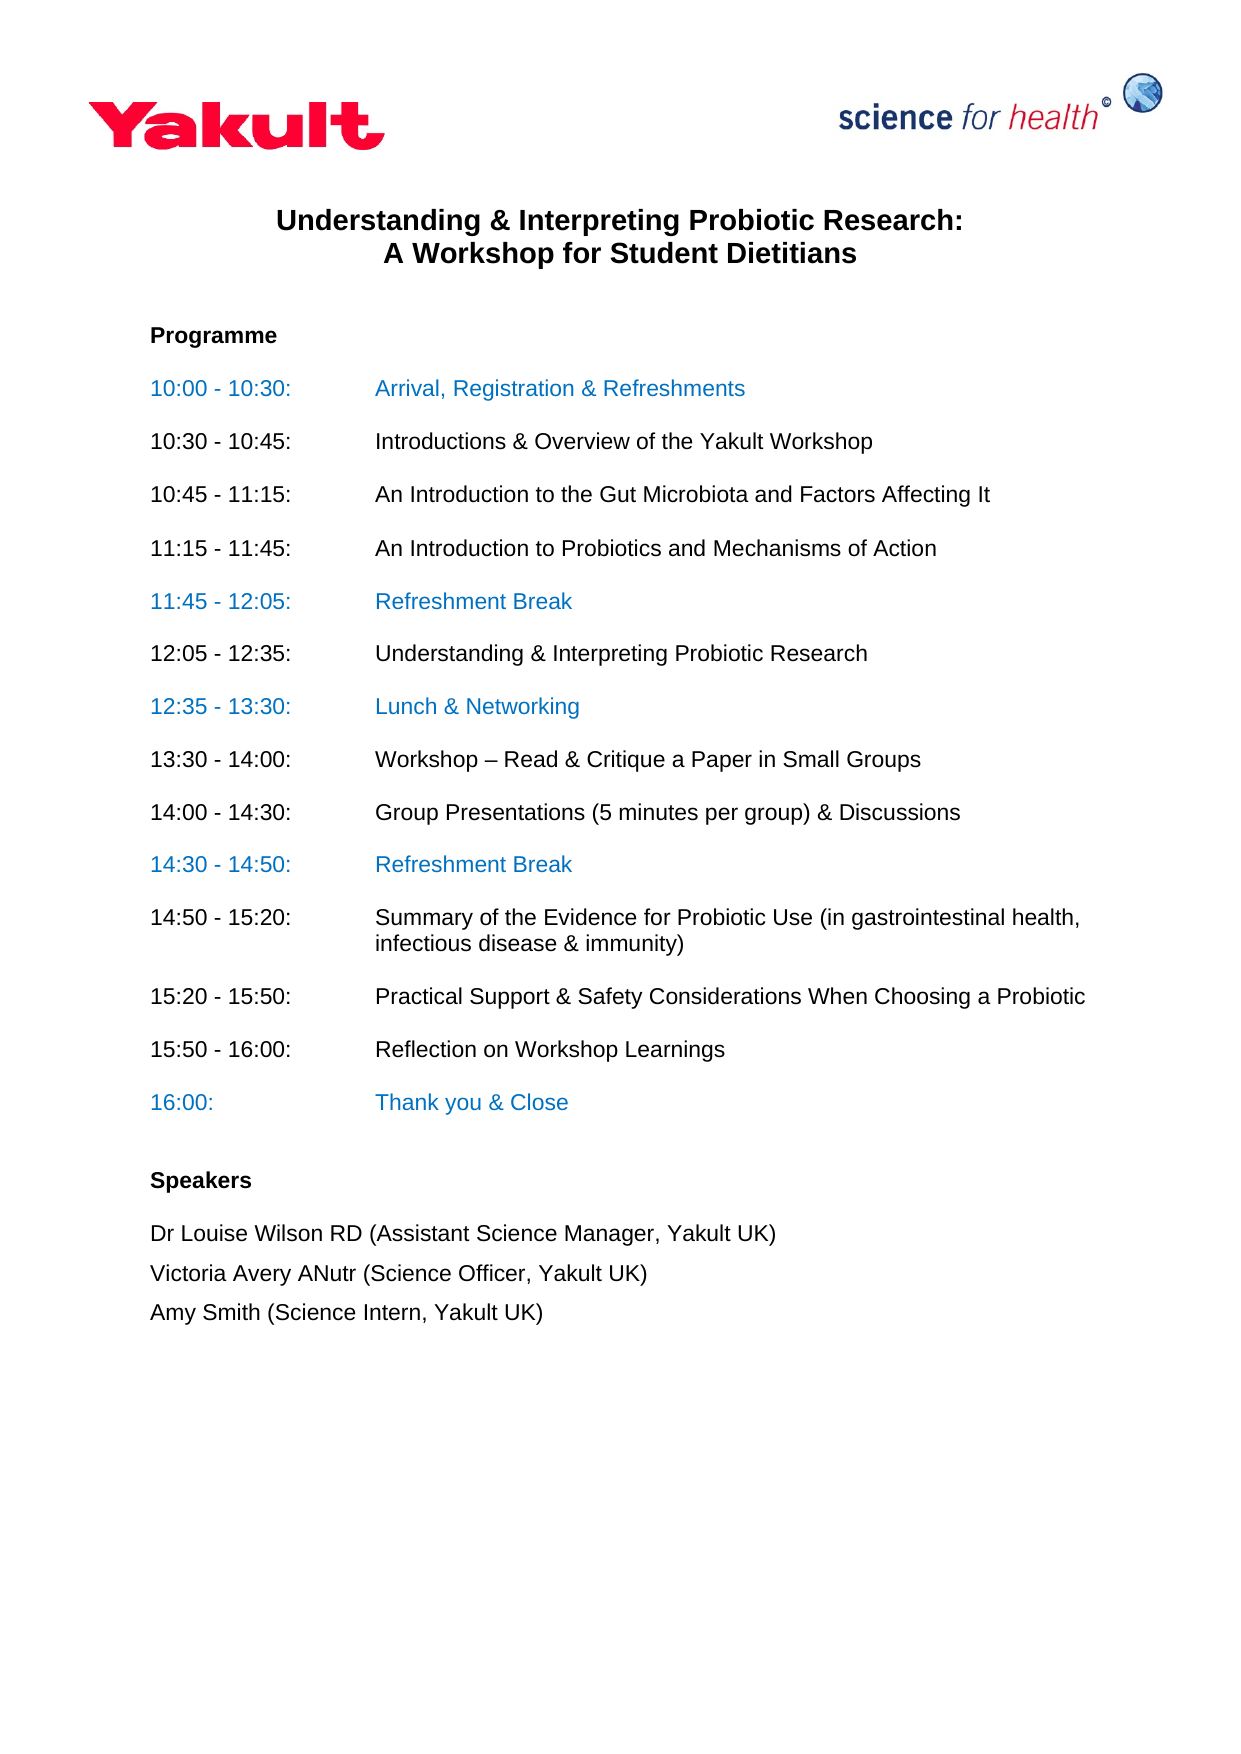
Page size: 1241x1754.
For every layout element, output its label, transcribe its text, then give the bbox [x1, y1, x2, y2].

text 14:30 - 14:50: Refreshment Break [150, 851, 1090, 878]
text Programme [150, 322, 1090, 349]
text 14:00 - 14:30: Group Presentations (5 minutes per group) & Discussions [150, 798, 1090, 825]
text Amy Smith (Science Intern, Yakult UK) [150, 1299, 1090, 1326]
text 10:45 - 11:15: An Introduction to the Gut Microbiota and Factors Affecting It [150, 481, 1090, 507]
text 10:00 - 10:30: Arrival, Registration & Refreshments [150, 375, 1090, 402]
text 12:05 - 12:35: Understanding & Interpreting Probiotic Research [150, 640, 1090, 667]
text 12:35 - 13:30: Lunch & Networking [150, 693, 1090, 719]
text 11:45 - 12:05: Refreshment Break [150, 588, 1090, 614]
text 11:15 - 11:45: An Introduction to Probiotics and Mechanisms of Action [150, 535, 1090, 561]
text Dr Louise Wilson RD (Assistant Science Manager, Yakult UK) [150, 1220, 1090, 1247]
text 15:20 - 15:50: Practical Support & Safety Considerations When Choosing a Probiotic [150, 983, 1090, 1009]
text 10:30 - 10:45: Introductions & Overview of the Yakult Workshop [150, 428, 1090, 454]
text 15:50 - 16:00: Reflection on Workshop Learnings [150, 1036, 1090, 1062]
picture [88, 102, 385, 150]
text Speakers [150, 1167, 1090, 1194]
picture [832, 61, 1173, 150]
text Understanding & Interpreting Probiotic Research: [150, 203, 1090, 236]
text 14:50 - 15:20: Summary of the Evidence for Probiotic Use (in gastrointestinal health, infectious disease & immunity) [150, 904, 1090, 957]
text 13:30 - 14:00: Workshop – Read & Critique a Paper in Small Groups [150, 746, 1090, 772]
text 16:00: Thank you & Close [150, 1088, 1090, 1115]
text A Workshop for Student Dietitians [150, 236, 1090, 270]
text Victoria Avery ANutr (Science Officer, Yakult UK) [150, 1260, 1090, 1286]
